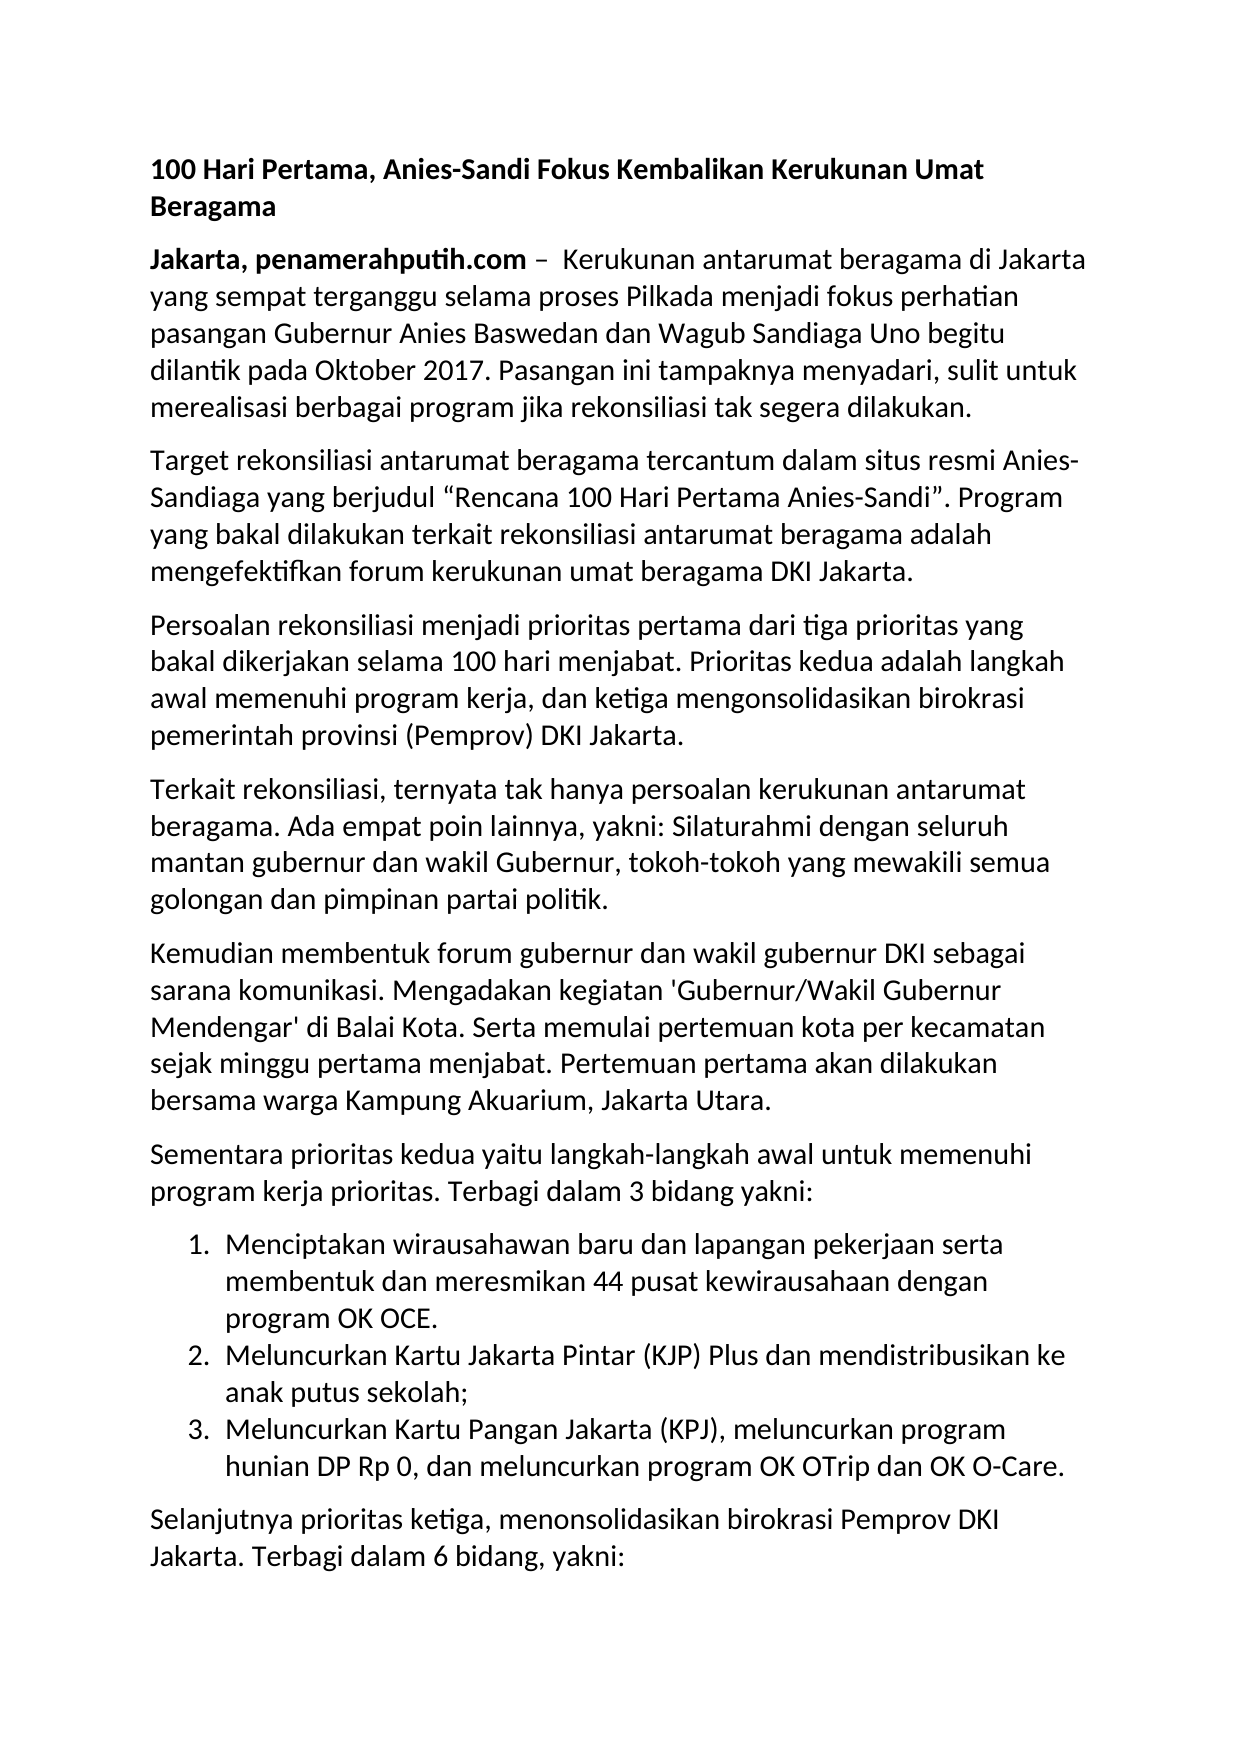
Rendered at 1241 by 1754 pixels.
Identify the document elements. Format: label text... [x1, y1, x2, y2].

list Meluncurkan Kartu Pangan Jakarta (KPJ), meluncurkan program hunian DP Rp 0, dan meluncurkan program OK OTrip dan OK O-Care. [187, 1410, 1090, 1483]
text 100 Hari Pertama, Anies-Sandi Fokus Kembalikan Kerukunan Umat Beragama [150, 150, 1090, 224]
text Sementara prioritas kedua yaitu langkah-langkah awal untuk memenuhi program kerja prioritas. Terbagi dalam 3 bidang yakni: [150, 1135, 1090, 1209]
text Terkait rekonsiliasi, ternyata tak hanya persoalan kerukunan antarumat beragama. Ada empat poin lainnya, yakni: Silaturahmi dengan seluruh mantan gubernur dan wakil Gubernur, tokoh-tokoh yang mewakili semua golongan dan pimpinan partai politik. [150, 770, 1090, 917]
text Target rekonsiliasi antarumat beragama tercantum dalam situs resmi Anies-Sandiaga yang berjudul “Rencana 100 Hari Pertama Anies-Sandi”. Program yang bakal dilakukan terkait rekonsiliasi antarumat beragama adalah mengefektifkan forum kerukunan umat beragama DKI Jakarta. [150, 441, 1090, 589]
text Persoalan rekonsiliasi menjadi prioritas pertama dari tiga prioritas yang bakal dikerjakan selama 100 hari menjabat. Prioritas kedua adalah langkah awal memenuhi program kerja, dan ketiga mengonsolidasikan birokrasi pemerintah provinsi (Pemprov) DKI Jakarta. [150, 606, 1090, 753]
list Menciptakan wirausahawan baru dan lapangan pekerjaan serta membentuk dan meresmikan 44 pusat kewirausahaan dengan program OK OCE. [187, 1225, 1090, 1336]
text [150, 1500, 1090, 1574]
list Meluncurkan Kartu Jakarta Pintar (KJP) Plus dan mendistribusikan ke anak putus sekolah; [187, 1336, 1090, 1410]
text Jakarta, penamerahputih.com – Kerukunan antarumat beragama di Jakarta yang sempat terganggu selama proses Pilkada menjadi fokus perhatian pasangan Gubernur Anies Baswedan dan Wagub Sandiaga Uno begitu dilantik pada Oktober 2017. Pasangan ini tampaknya menyadari, sulit untuk merealisasi berbagai program jika rekonsiliasi tak segera dilakukan. [150, 240, 1090, 425]
text Kemudian membentuk forum gubernur dan wakil gubernur DKI sebagai sarana komunikasi. Mengadakan kegiatan 'Gubernur/Wakil Gubernur Mendengar' di Balai Kota. Serta memulai pertemuan kota per kecamatan sejak minggu pertama menjabat. Pertemuan pertama akan dilakukan bersama warga Kampung Akuarium, Jakarta Utara. [150, 934, 1090, 1118]
